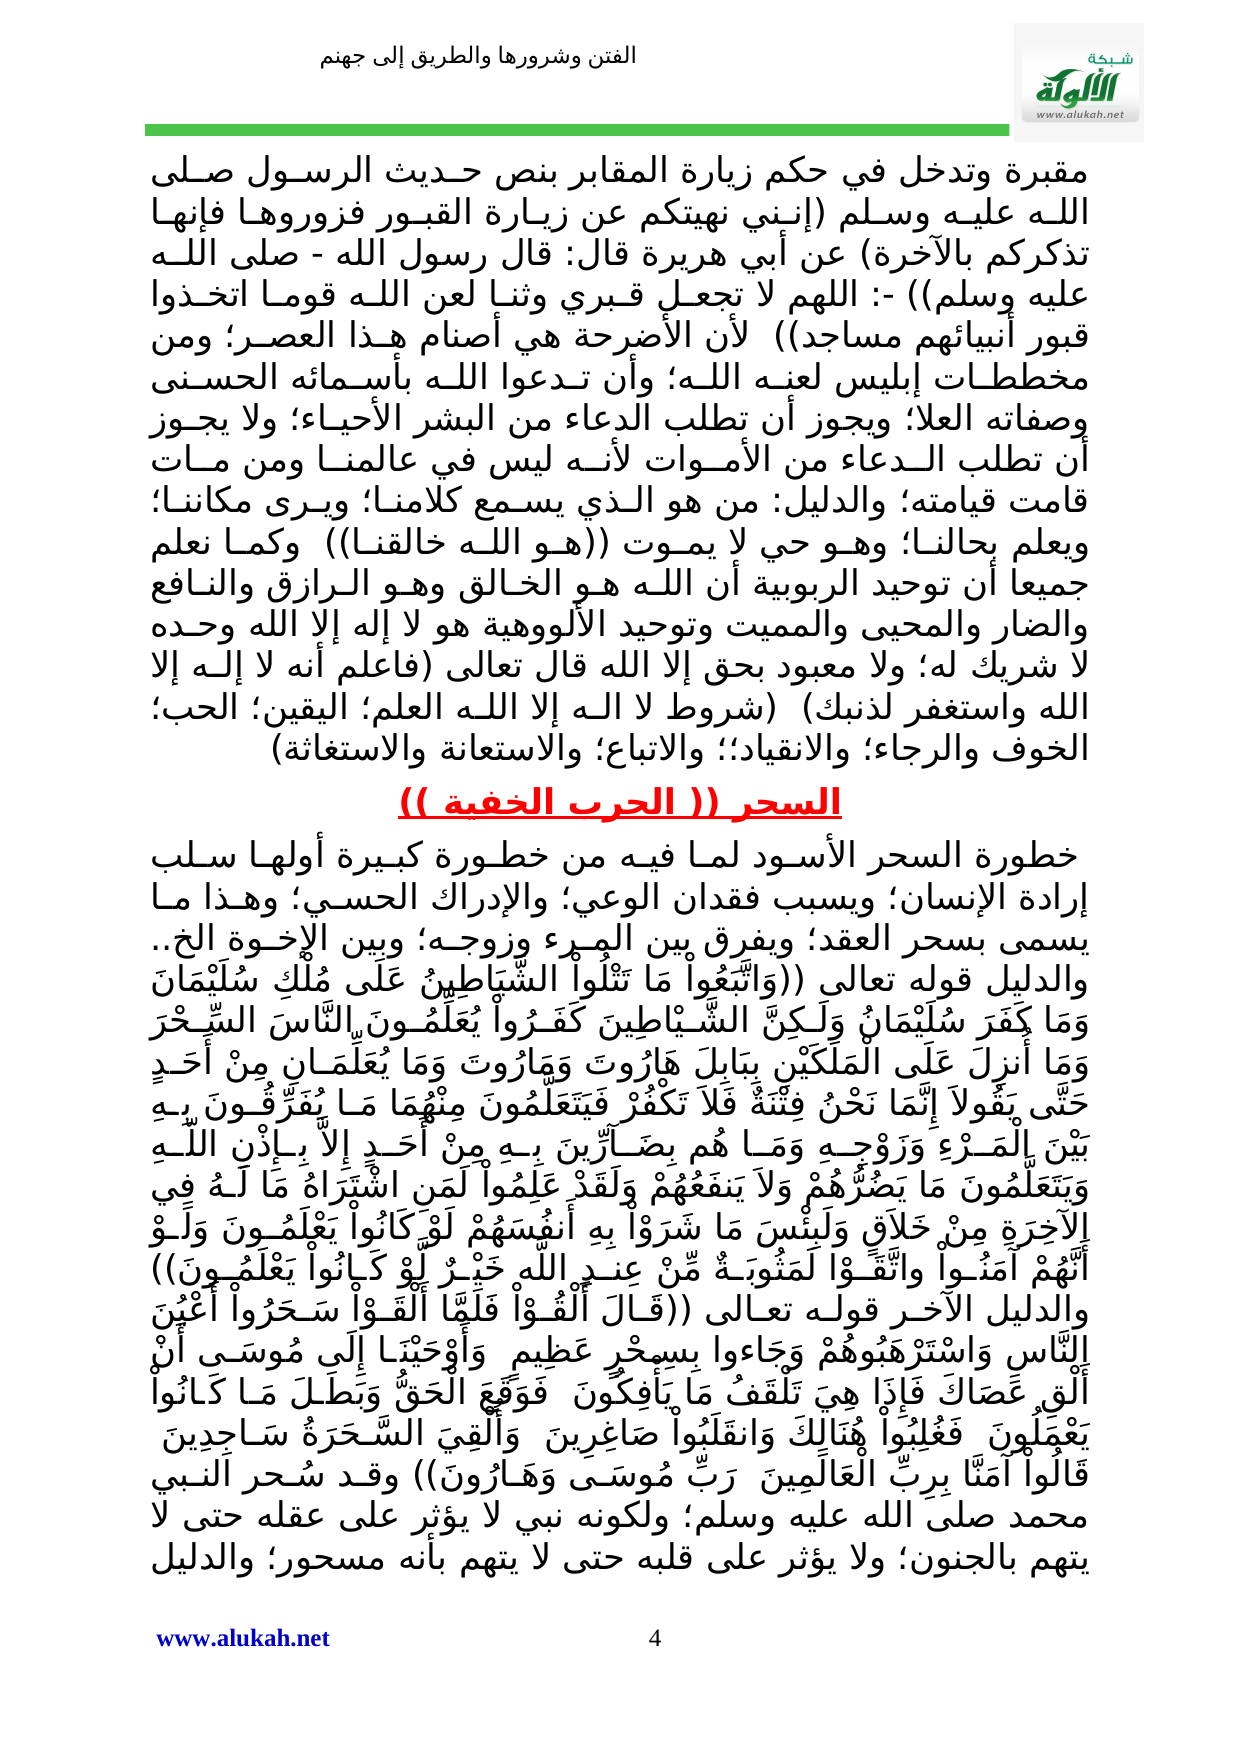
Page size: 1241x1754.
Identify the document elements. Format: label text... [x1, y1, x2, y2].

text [150, 150, 1090, 769]
text السحر (( الحرب الخفية )) [150, 781, 1090, 822]
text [150, 835, 1090, 1577]
